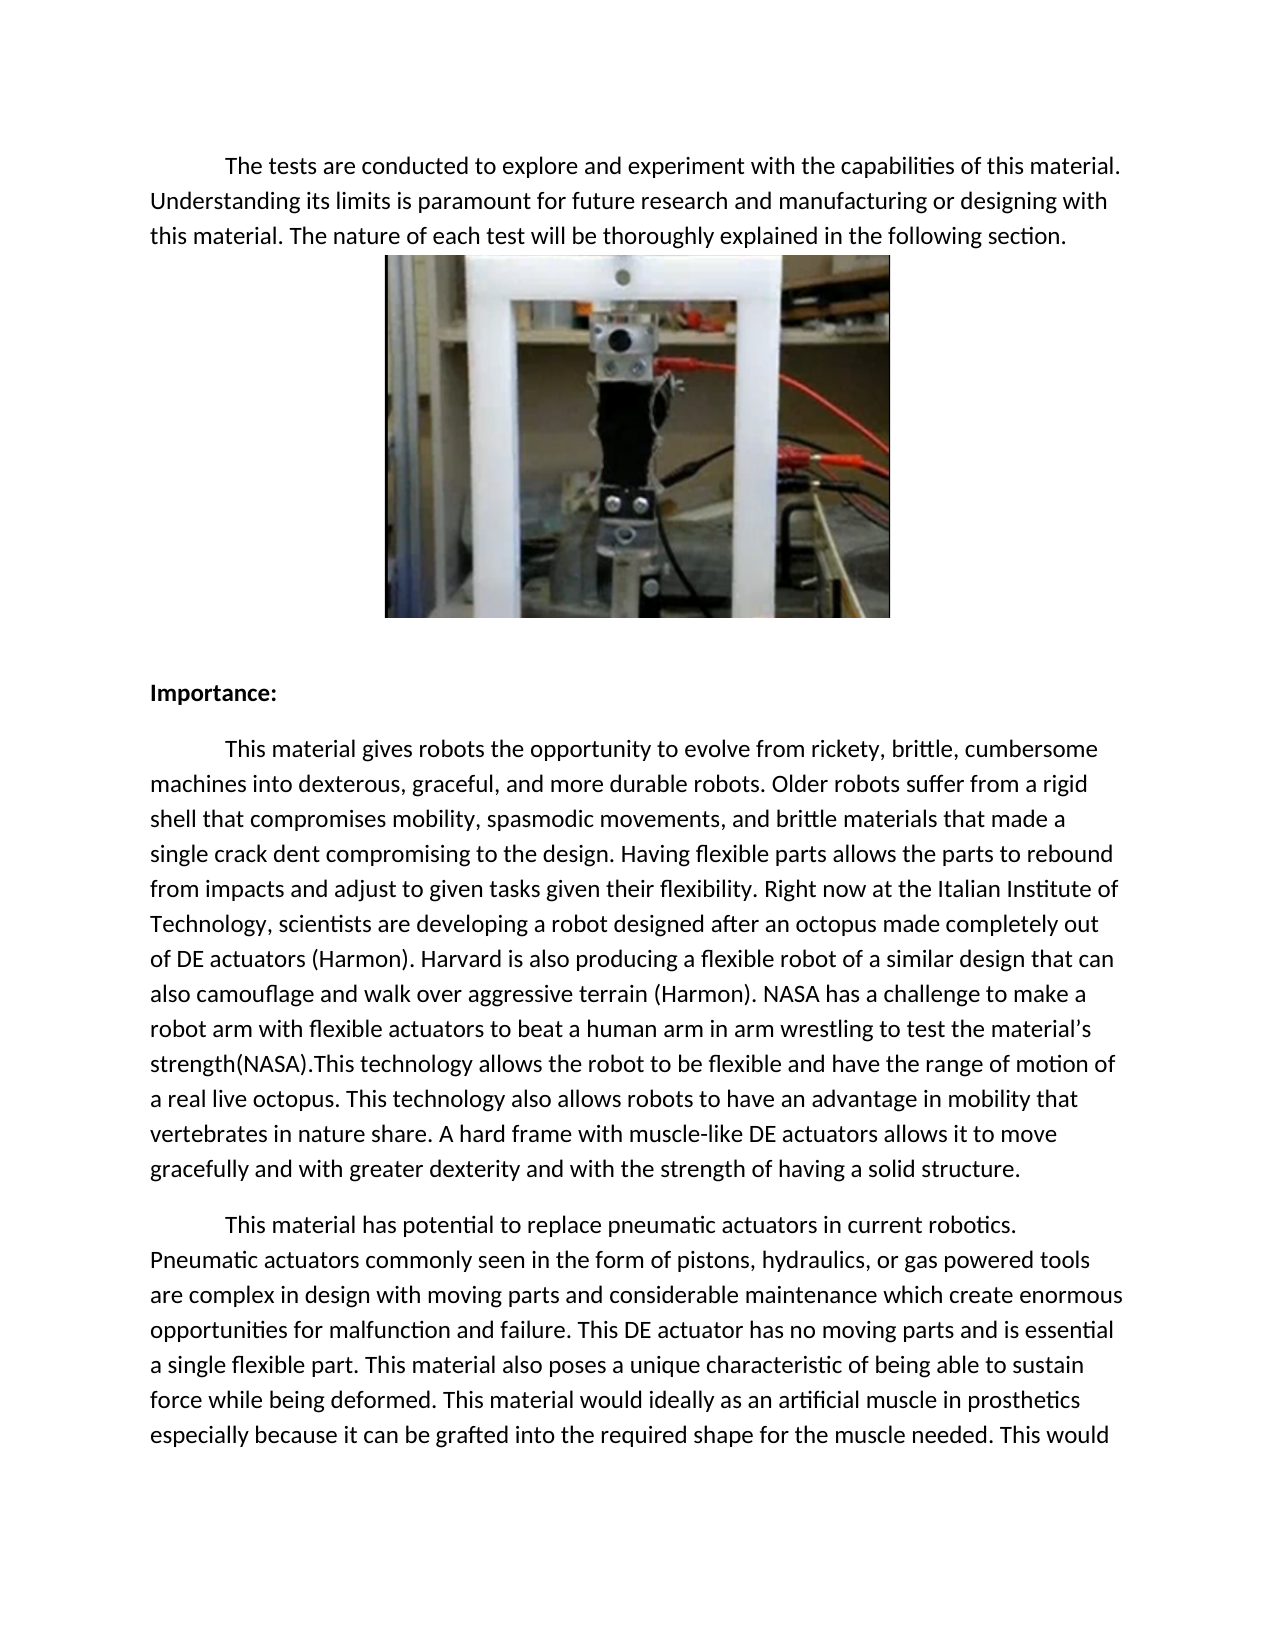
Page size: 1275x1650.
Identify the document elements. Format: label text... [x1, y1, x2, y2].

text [150, 1209, 1125, 1450]
picture [384, 255, 891, 618]
text This material gives robots the opportunity to evolve from rickety, brittle, cumbersome machines into dexterous, graceful, and more durable robots. Older robots suffer from a rigid shell that compromises mobility, spasmodic movements, and brittle materials that made a single crack dent compromising to the design. Having flexible parts allows the parts to rebound from impacts and adjust to given tasks given their flexibility. Right now at the Italian Institute of Technology, scientists are developing a robot designed after an octopus made completely out of DE actuators (Harmon). Harvard is also producing a flexible robot of a similar design that can also camouflage and walk over aggressive terrain (Harmon). NASA has a challenge to make a robot arm with flexible actuators to beat a human arm in arm wrestling to test the material’s strength(NASA).This technology allows the robot to be flexible and have the range of motion of a real live octopus. This technology also allows robots to have an advantage in mobility that vertebrates in nature share. A hard frame with muscle-like DE actuators allows it to move gracefully and with greater dexterity and with the strength of having a solid structure. [150, 733, 1125, 1184]
text The tests are conducted to explore and experiment with the capabilities of this material. Understanding its limits is paramount for future research and manufacturing or designing with this material. The nature of each test will be thoroughly explained in the following section. [150, 150, 1125, 251]
text Importance: [150, 677, 1125, 708]
